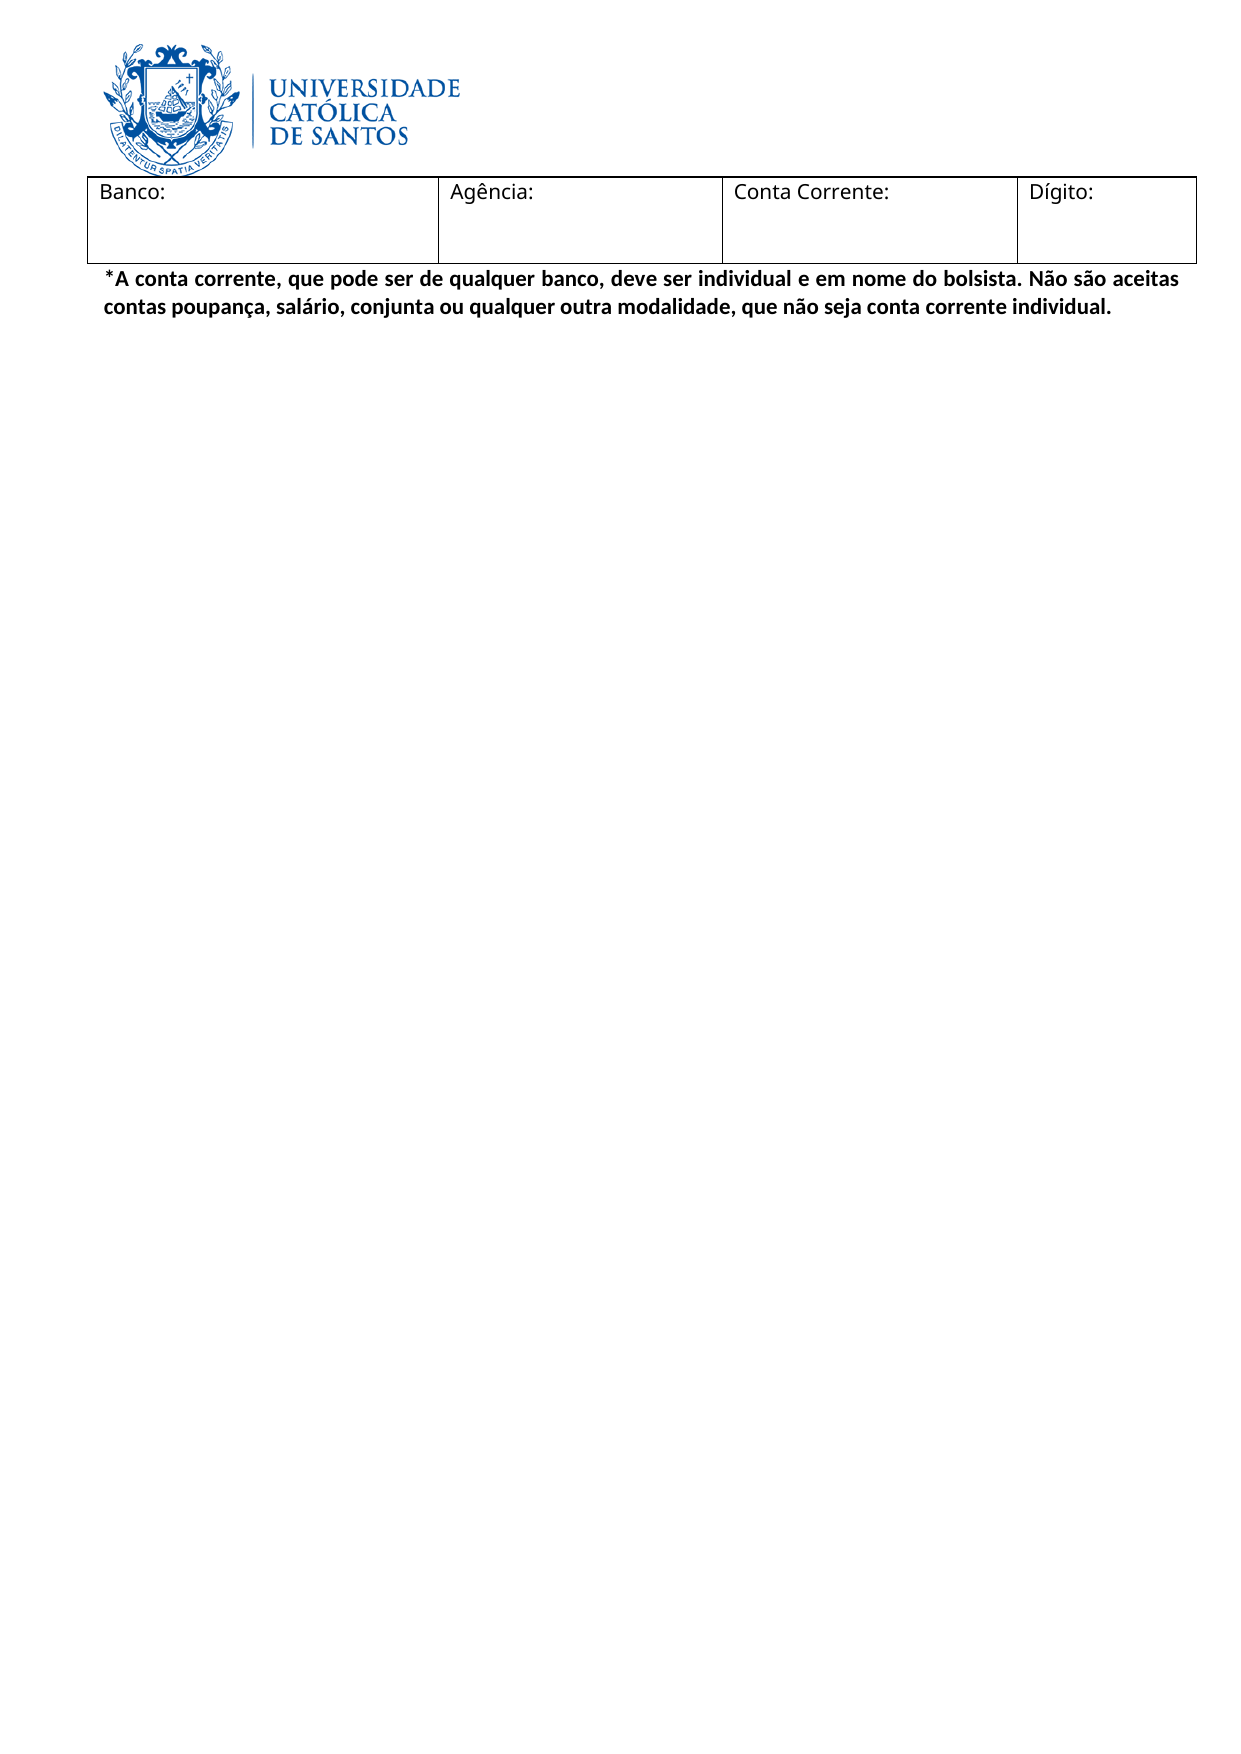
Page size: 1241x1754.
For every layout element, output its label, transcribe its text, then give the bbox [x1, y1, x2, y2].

table_cell Dígito: [1018, 178, 1196, 263]
table_cell Conta Corrente: [723, 178, 1017, 263]
picture [103, 44, 460, 176]
text *A conta corrente, que pode ser de qualquer banco, deve ser individual e em nome do bolsista. Não são aceitas contas poupança, salário, conjunta ou qualquer outra modalidade, que não seja conta corrente individual. [103, 264, 1181, 320]
table_cell Agência: [439, 178, 722, 263]
table_cell Banco: [88, 178, 438, 263]
